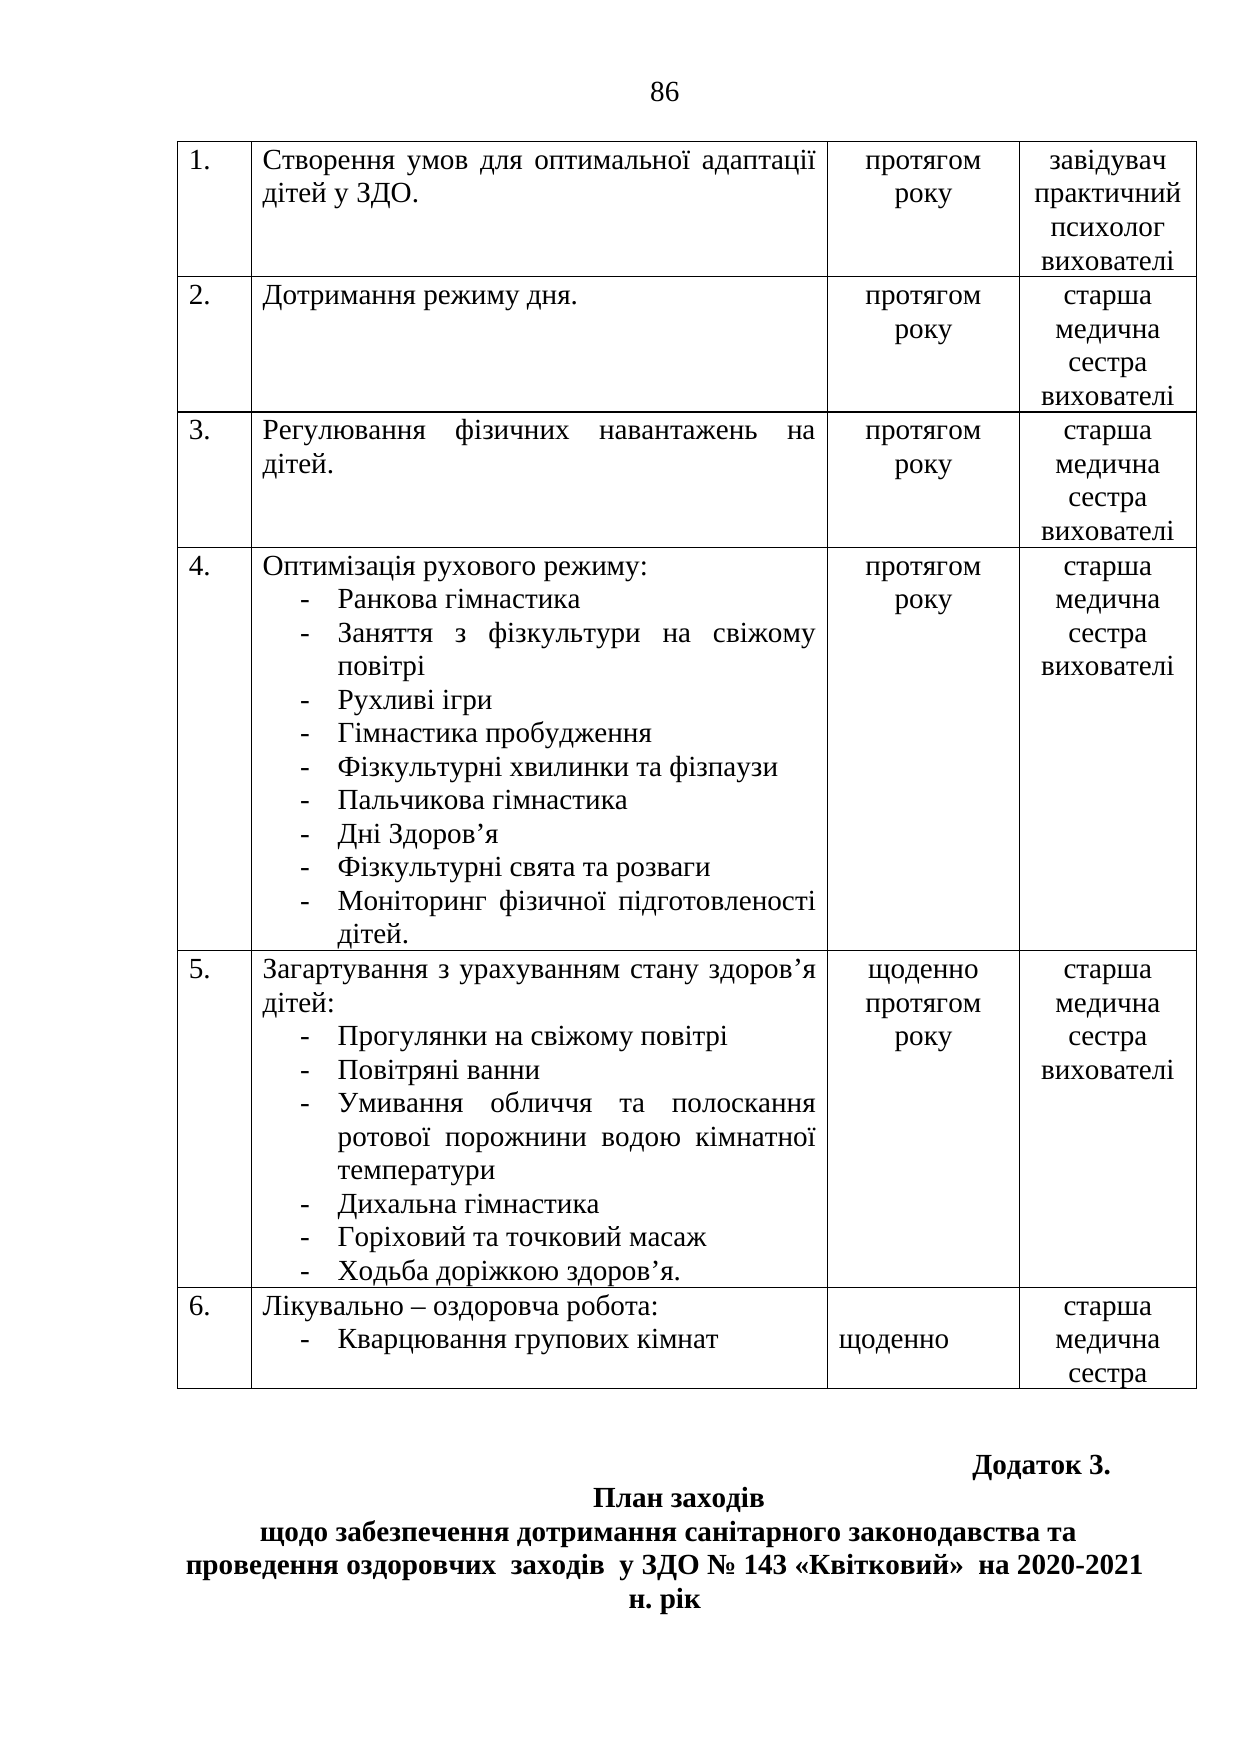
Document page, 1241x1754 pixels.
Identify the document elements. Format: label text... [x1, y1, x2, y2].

table_cell Лікувально – оздоровча робота: Кварцювання групових кімнат [252, 1288, 827, 1388]
table_cell протягом року [828, 142, 1019, 276]
table_cell старша медична сестра [1020, 1288, 1196, 1388]
table_cell Створення умов для оптимальної адаптації дітей у ЗДО. [252, 142, 827, 276]
table_cell старша медична сестра вихователі [1020, 413, 1196, 547]
table_cell протягом року [828, 413, 1019, 547]
table_cell 4. [178, 548, 251, 950]
table_cell протягом року [828, 277, 1019, 411]
table_cell 2. [178, 277, 251, 411]
table_cell 5. [178, 951, 251, 1287]
text Додаток 3. [177, 1447, 1152, 1480]
table_cell щоденно протягом року [828, 951, 1019, 1287]
table_cell 6. [178, 1288, 251, 1388]
table_cell Дотримання режиму дня. [252, 277, 827, 411]
table_cell 1. [178, 142, 251, 276]
text План заходів [177, 1480, 1152, 1514]
table_cell старша медична сестра вихователі [1020, 951, 1196, 1287]
table_cell старша медична сестра вихователі [1020, 548, 1196, 950]
table_cell 3. [178, 413, 251, 547]
table_cell щоденно [828, 1288, 1019, 1388]
table_cell Оптимізація рухового режиму: Ранкова гімнастика Заняття з фізкультури на свіжому повітрі Рухливі ігри Гімнастика пробудження Фізкультурні хвилинки та фізпаузи Пальчикова гімнастика Дні Здоров’я Фізкультурні свята та розваги Моніторинг фізичної підготовленості дітей. [252, 548, 827, 950]
table_cell Загартування з урахуванням стану здоров’я дітей: Прогулянки на свіжому повітрі Повітряні ванни Умивання обличчя та полоскання ротової порожнини водою кімнатної температури Дихальна гімнастика Горіховий та точковий масаж Ходьба доріжкою здоров’я. [252, 951, 827, 1287]
text щодо забезпечення дотримання санітарного законодавства та проведення оздоровчих заходів у ЗДО № 143 «Квітковий» на 2020-2021 н. рік [177, 1514, 1152, 1614]
table_cell старша медична сестра вихователі [1020, 277, 1196, 411]
table_cell Регулювання фізичних навантажень на дітей. [252, 413, 827, 547]
table_cell завідувач практичний психолог вихователі [1020, 142, 1196, 276]
table_cell протягом року [828, 548, 1019, 950]
